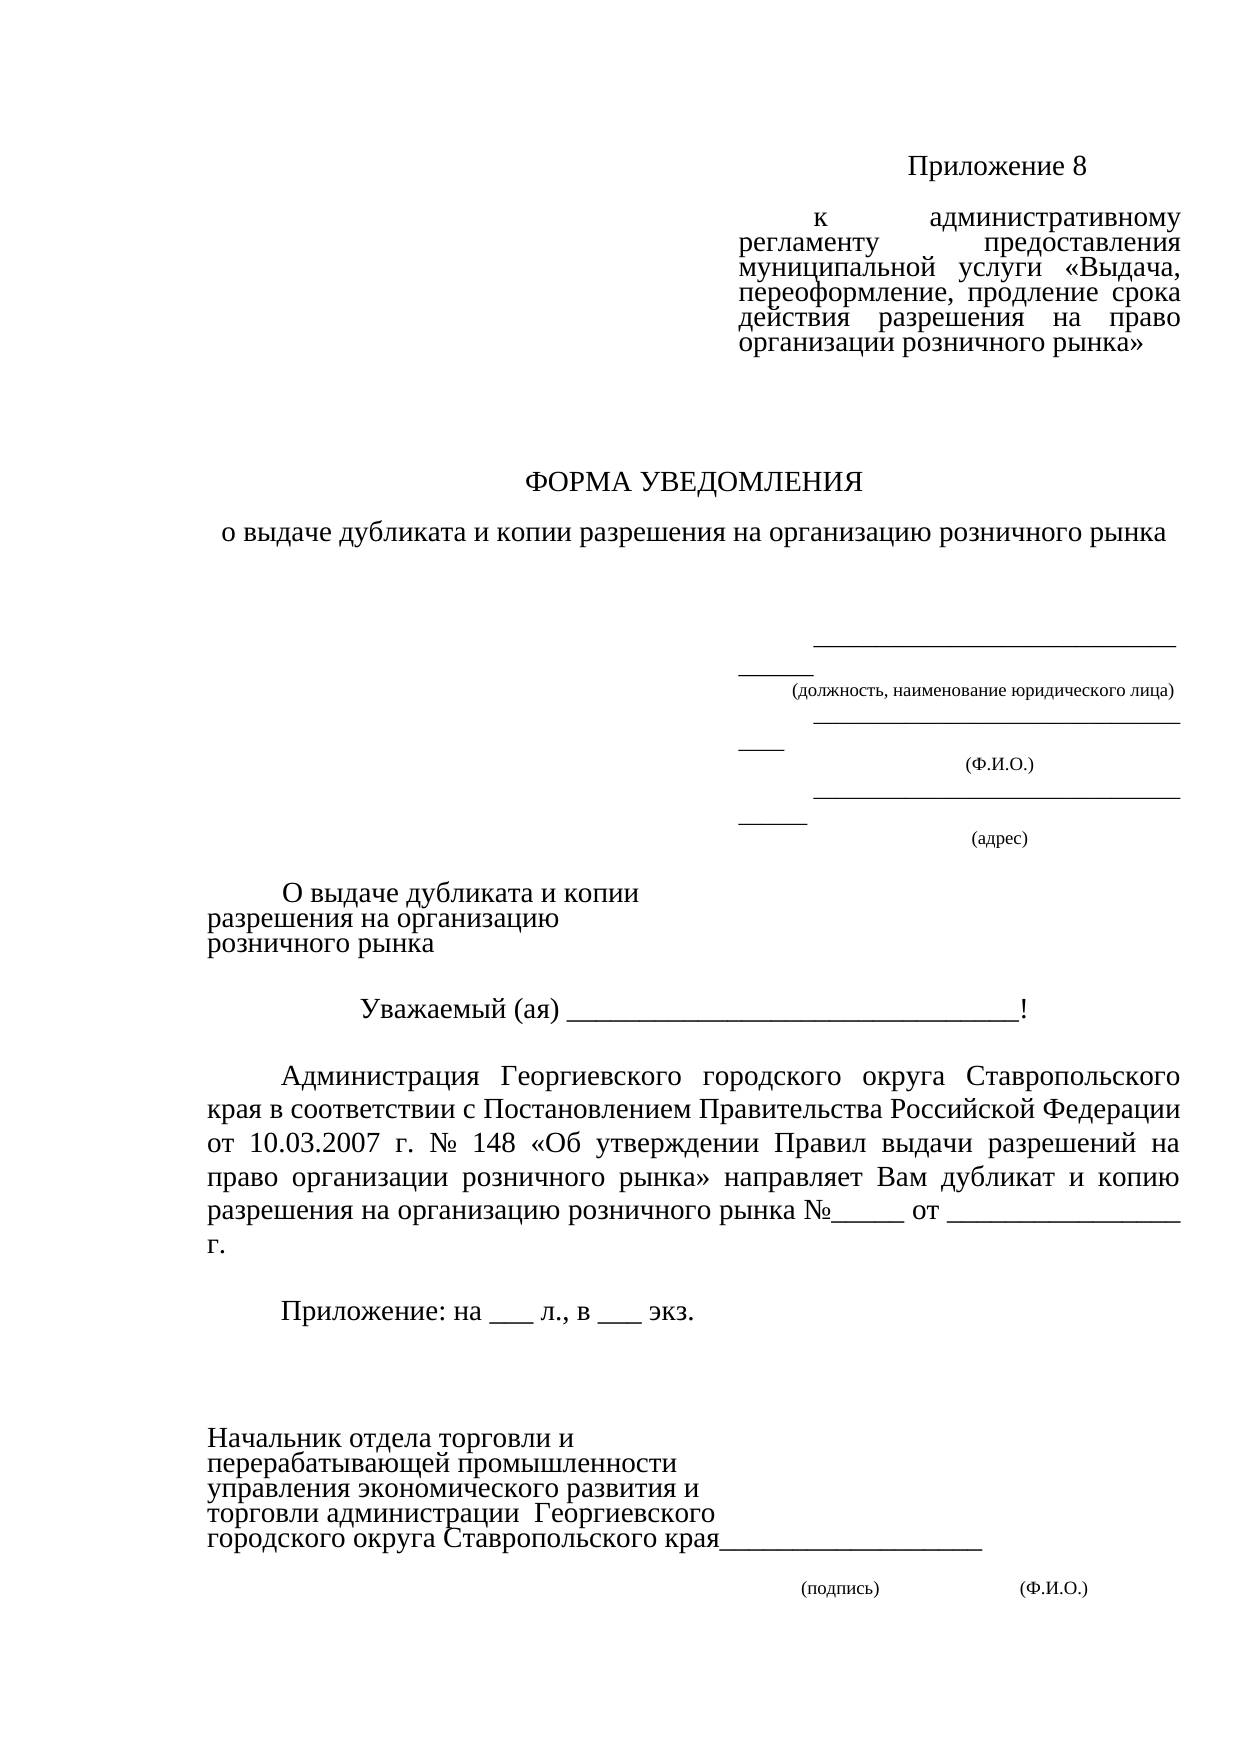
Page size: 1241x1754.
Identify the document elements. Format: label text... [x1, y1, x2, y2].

text Приложение: на ___ л., в ___ экз. [207, 1293, 1181, 1326]
text Администрация Георгиевского городского округа Ставропольского края в соответствии с Постановлением Правительства Российской Федерации от 10.03.2007 г. № 148 «Об утверждении Правил выдачи разрешений на право организации розничного рынка» направляет Вам дубликат и копию разрешения на организацию розничного рынка №_____ от ________________ г. [207, 1058, 1181, 1259]
text о выдаче дубликата и копии разрешения на организацию розничного рынка [207, 521, 1181, 546]
text ______________________________________ [738, 774, 1181, 827]
text (Ф.И.О.) [738, 753, 1181, 774]
text Приложение 8 [738, 148, 1181, 181]
text к административному регламенту предоставления муниципальной услуги «Выдача, переоформление, продление срока действия разрешения на право организации розничного рынка» [738, 206, 1181, 356]
text перерабатывающей промышленности [207, 1452, 1181, 1477]
text Начальник отдела торговли и [207, 1427, 1181, 1452]
text (адрес) [738, 827, 1181, 849]
text торговли администрации Георгиевского [207, 1502, 1181, 1527]
text (должность, наименование юридического лица) [177, 679, 1181, 700]
text О выдаче дубликата и копии разрешения на организацию розничного рынка [207, 882, 664, 957]
text управления экономического развития и [207, 1477, 1181, 1502]
text городского округа Ставропольского края__________________ [207, 1527, 1181, 1552]
text ФОРМА УВЕДОМЛЕНИЯ [207, 471, 1181, 496]
text ____________________________________ [738, 700, 1181, 753]
text (подпись) (Ф.И.О.) [207, 1577, 1181, 1598]
text ___________________________________ [738, 621, 1181, 679]
text Уважаемый (ая) _______________________________! [207, 991, 1181, 1024]
